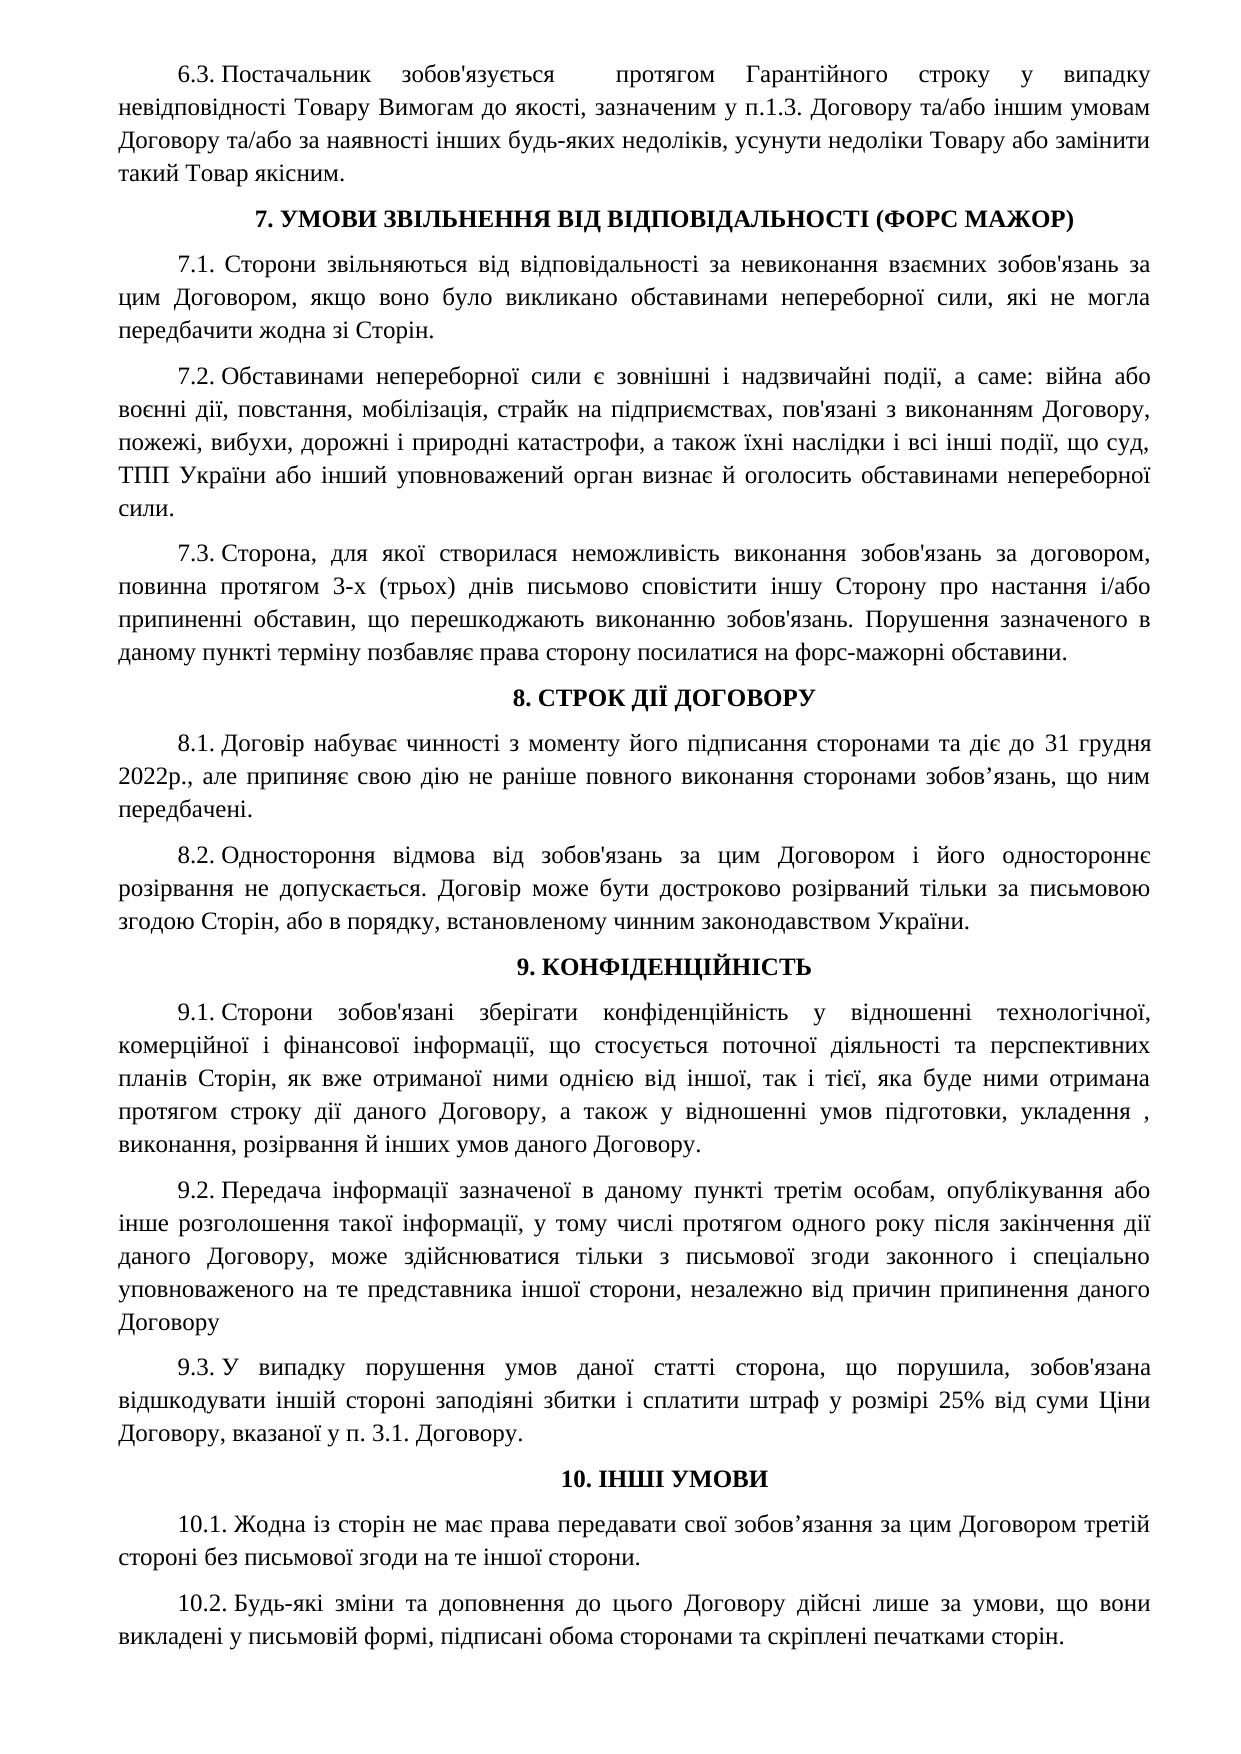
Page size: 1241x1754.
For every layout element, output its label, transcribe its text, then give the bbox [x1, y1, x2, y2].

text 6.3. Постачальник зобов'язується протягом Гарантійного строку у випадку невідповідності Товару Вимогам до якості, зазначеним у п.1.3. Договору та/або іншим умовам Договору та/або за наявності інших будь-яких недоліків, усунути недоліки Товару або замінити такий Товар якісним. [118, 59, 1152, 187]
text 10. ІНШІ УМОВИ [118, 1464, 1152, 1493]
text 8.2. Одностороння відмова від зобов'язань за цим Договором і його одностороннє розірвання не допускається. Договір може бути достроково розірваний тільки за письмовою згодою Сторін, або в порядку, встановленому чинним законодавством України. [118, 840, 1152, 935]
text 9. КОНФІДЕНЦІЙНІСТЬ [118, 952, 1152, 980]
text 9.3. У випадку порушення умов даної статті сторона, що порушила, зобов'язана відшкодувати іншій стороні заподіяні збитки і сплатити штраф у розмірі 25% від суми Ціни Договору, вказаної у п. 3.1. Договору. [118, 1352, 1152, 1447]
text 9.2. Передача інформації зазначеної в даному пункті третім особам, опублікування або інше розголошення такої інформації, у тому числі протягом одного року після закінчення дії даного Договору, може здійснюватися тільки з письмової згоди законного і спеціально уповноваженого на те представника іншої сторони, незалежно від причин припинення даного Договору [118, 1175, 1152, 1336]
text 7.2. Обставинами непереборної сили є зовнішні і надзвичайні події, а саме: війна або воєнні дії, повстання, мобілізація, страйк на підприємствах, пов'язані з виконанням Договору, пожежі, вибухи, дорожні і природні катастрофи, а також їхні наслідки і всі інші події, що суд, ТПП України або інший уповноважений орган визнає й оголосить обставинами непереборної сили. [118, 361, 1152, 522]
text 7. УМОВИ ЗВІЛЬНЕННЯ ВІД ВІДПОВІДАЛЬНОСТІ (ФОРС МАЖОР) [118, 204, 1152, 232]
text 7.1. Сторони звільняються від відповідальності за невиконання взаємних зобов'язань за цим Договором, якщо воно було викликано обставинами непереборної сили, які не могла передбачити жодна зі Сторін. [118, 249, 1152, 344]
text 9.1. Сторони зобов'язані зберігати конфіденційність у відношенні технологічної, комерційної і фінансової інформації, що стосується поточної діяльності та перспективних планів Сторін, як вже отриманої ними однією від іншої, так і тієї, яка буде ними отримана протягом строку дії даного Договору, а також у відношенні умов підготовки, укладення , виконання, розірвання й інших умов даного Договору. [118, 997, 1152, 1158]
text 8.1. Договір набуває чинності з моменту його підписання сторонами та діє до 31 грудня 2022р., але припиняє свою дію не раніше повного виконання сторонами зобов’язань, що ним передбачені. [118, 728, 1152, 823]
text 10.2. Будь-які зміни та доповнення до цього Договору дійсні лише за умови, що вони викладені у письмовій формі, підписані обома сторонами та скріплені печатками сторін. [118, 1588, 1152, 1650]
text 10.1. Жодна із сторін не має права передавати свої зобов’язання за цим Договором третій стороні без письмової згоди на те іншої сторони. [118, 1509, 1152, 1571]
text 7.3. Сторона, для якої створилася неможливість виконання зобов'язань за договором, повинна протягом 3-х (трьох) днів письмово сповістити іншу Сторону про настання і/або припиненні обставин, що перешкоджають виконанню зобов'язань. Порушення зазначеного в даному пункті терміну позбавляє права сторону посилатися на форс-мажорні обставини. [118, 538, 1152, 666]
text 8. СТРОК ДІЇ ДОГОВОРУ [118, 683, 1152, 712]
